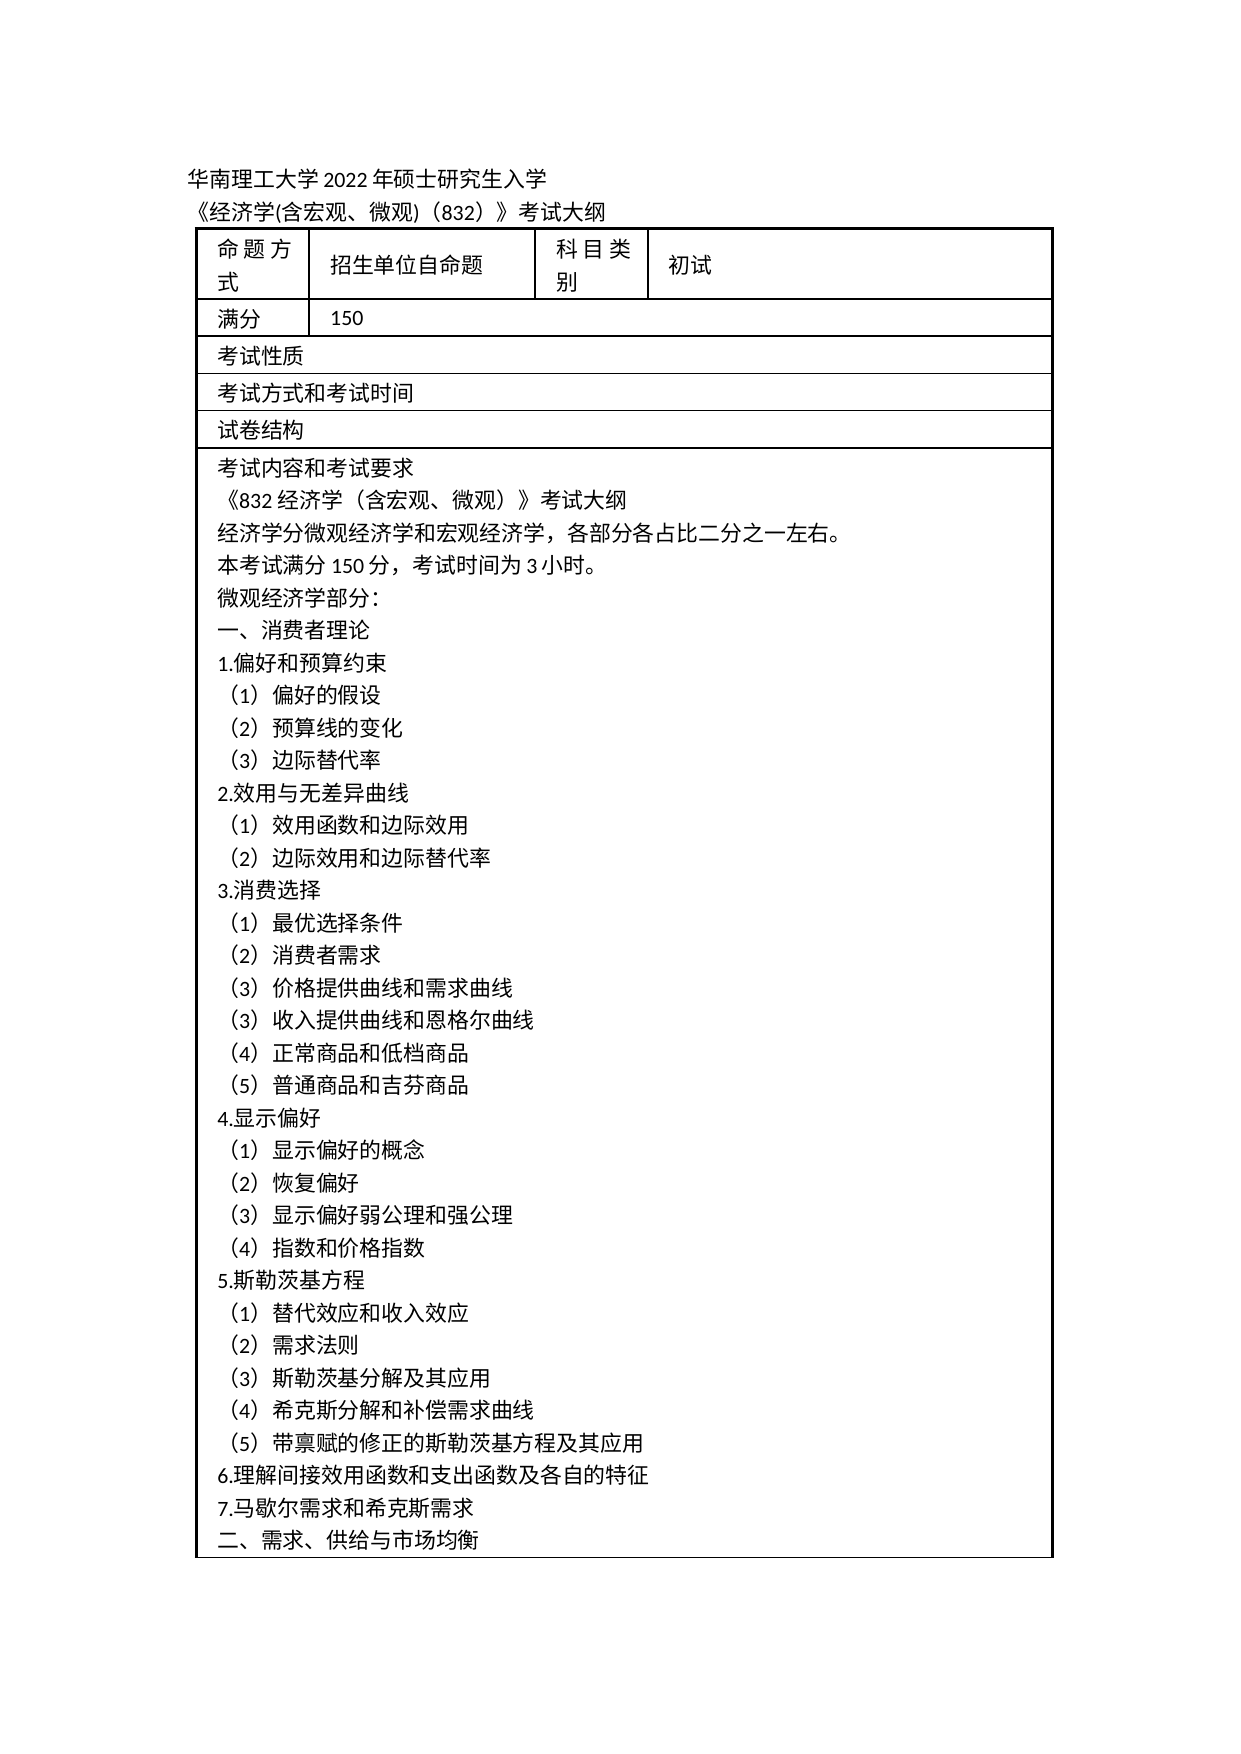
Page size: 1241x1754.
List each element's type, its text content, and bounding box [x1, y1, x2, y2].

table_cell 考试方式和考试时间 [198, 374, 1051, 410]
table_header 命题方式 [198, 230, 308, 298]
table_cell 150 [310, 300, 1051, 335]
table_cell 满分 [198, 300, 308, 335]
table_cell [198, 449, 1051, 1557]
table_cell 考试性质 [198, 337, 1051, 373]
table_header 初试 [649, 230, 1051, 298]
table_cell 试卷结构 [198, 411, 1051, 447]
table_header 招生单位自命题 [310, 230, 534, 298]
text 华南理工大学2022年硕士研究生入学 《经济学(含宏观、微观)（832）》考试大纲 [187, 162, 1053, 227]
table_header 科目类别 [536, 230, 647, 298]
